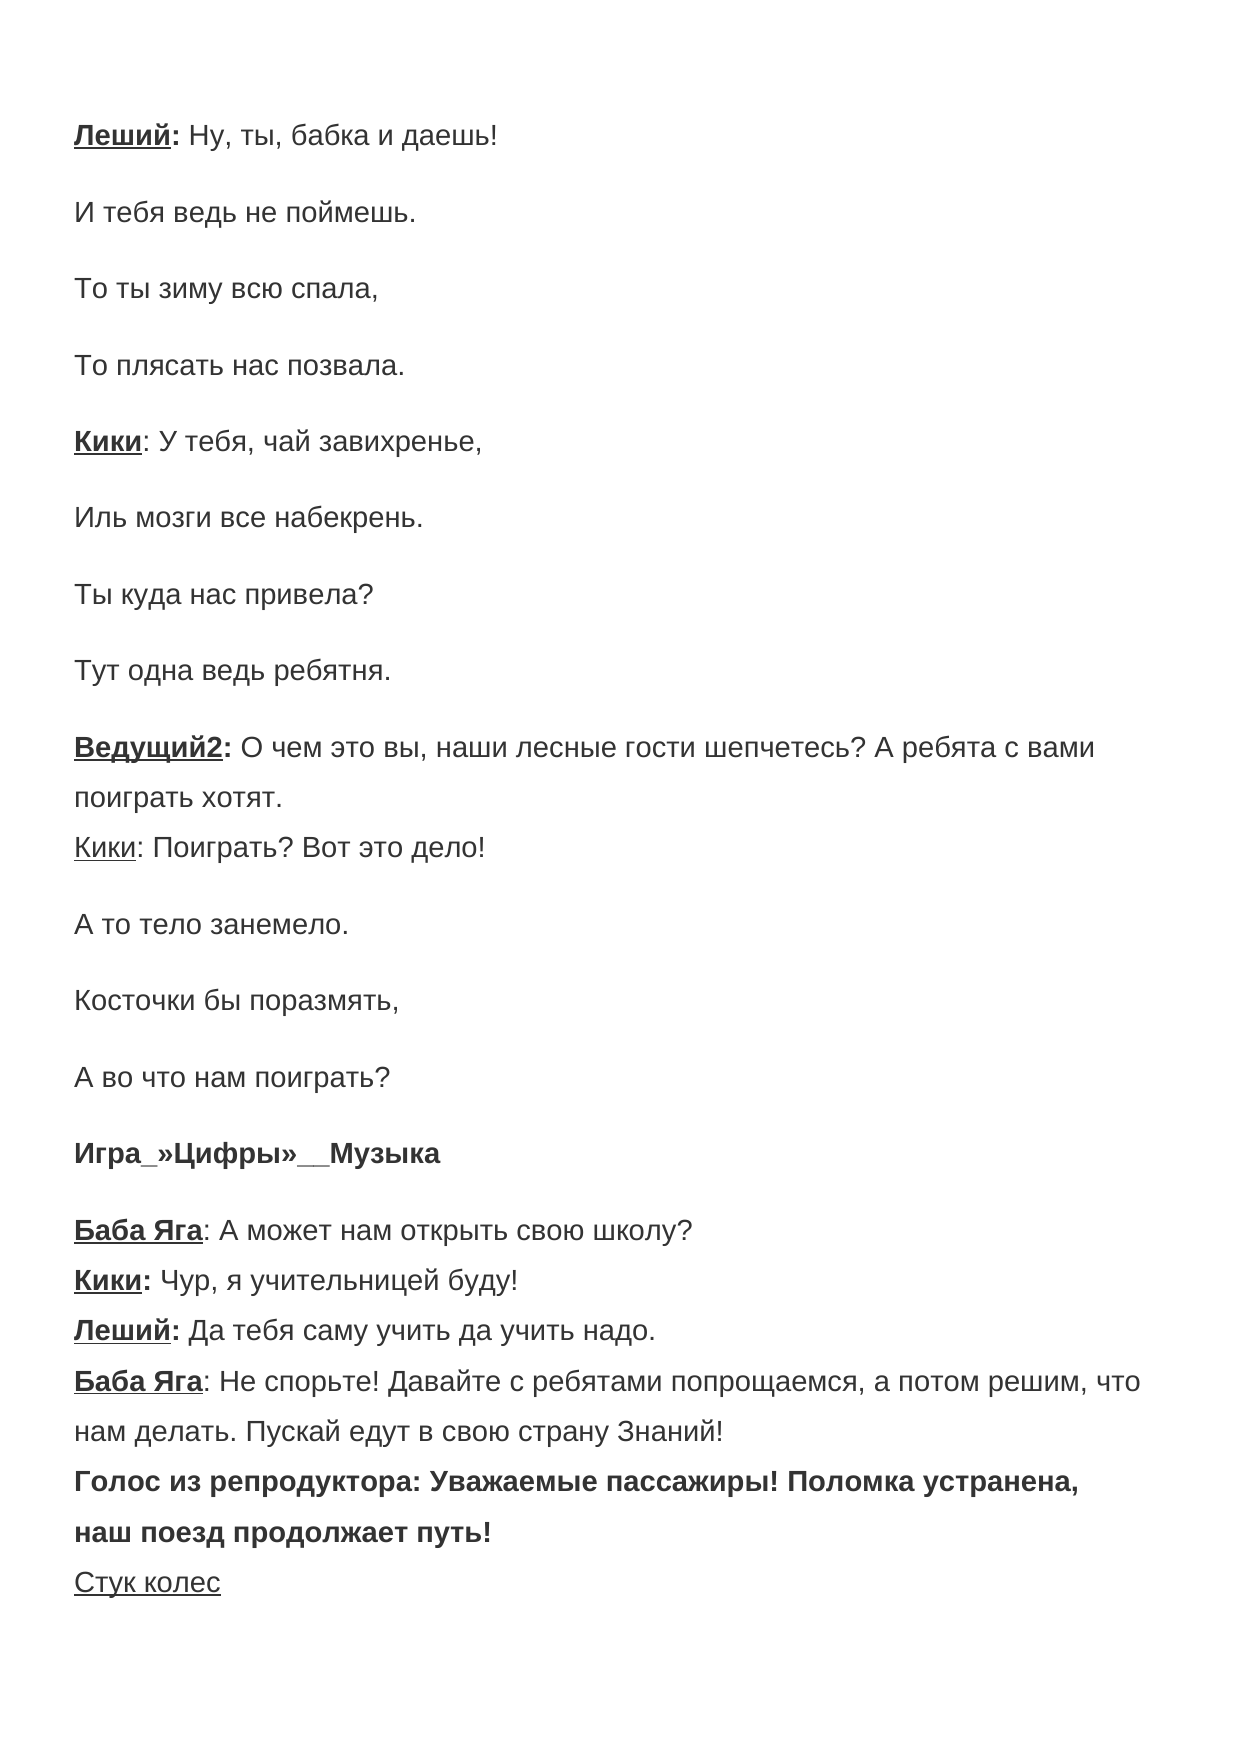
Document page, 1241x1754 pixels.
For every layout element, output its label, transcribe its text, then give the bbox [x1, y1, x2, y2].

text Кики: Чур, я учительницей буду! [74, 1263, 1152, 1297]
text Ты куда нас привела? [74, 577, 1152, 610]
text Косточки бы поразмять, [74, 983, 1152, 1017]
text То плясать нас позвала. [74, 347, 1152, 381]
text Ведущий2: О чем это вы, наши лесные гости шепчетесь? А ребята с вами поиграть хотят. [74, 730, 1152, 814]
text Иль мозги все набекрень. [74, 500, 1152, 534]
text Кики: У тебя, чай завихренье, [74, 424, 1152, 457]
text Баба Яга: Не спорьте! Давайте с ребятами попрощаемся, а потом решим, что нам делать. Пускай едут в свою страну Знаний! [74, 1364, 1152, 1447]
text Кики: Поиграть? Вот это дело! [74, 830, 1152, 864]
text А во что нам поиграть? [74, 1060, 1152, 1093]
text Леший: Ну, ты, бабка и даешь! [74, 118, 1152, 152]
text Тут одна ведь ребятня. [74, 653, 1152, 687]
text Голос из репродуктора: Уважаемые пассажиры! Поломка устранена, наш поезд продолжает путь! [74, 1464, 1152, 1548]
text Баба Яга: А может нам открыть свою школу? [74, 1213, 1152, 1246]
text А то тело занемело. [74, 907, 1152, 940]
text И тебя ведь не поймешь. [74, 194, 1152, 228]
text Леший: Да тебя саму учить да учить надо. [74, 1313, 1152, 1347]
text То ты зиму всю спала, [74, 271, 1152, 304]
text Игра_»Цифры»__Музыка [74, 1136, 1152, 1170]
text Стук колес [74, 1565, 1152, 1598]
